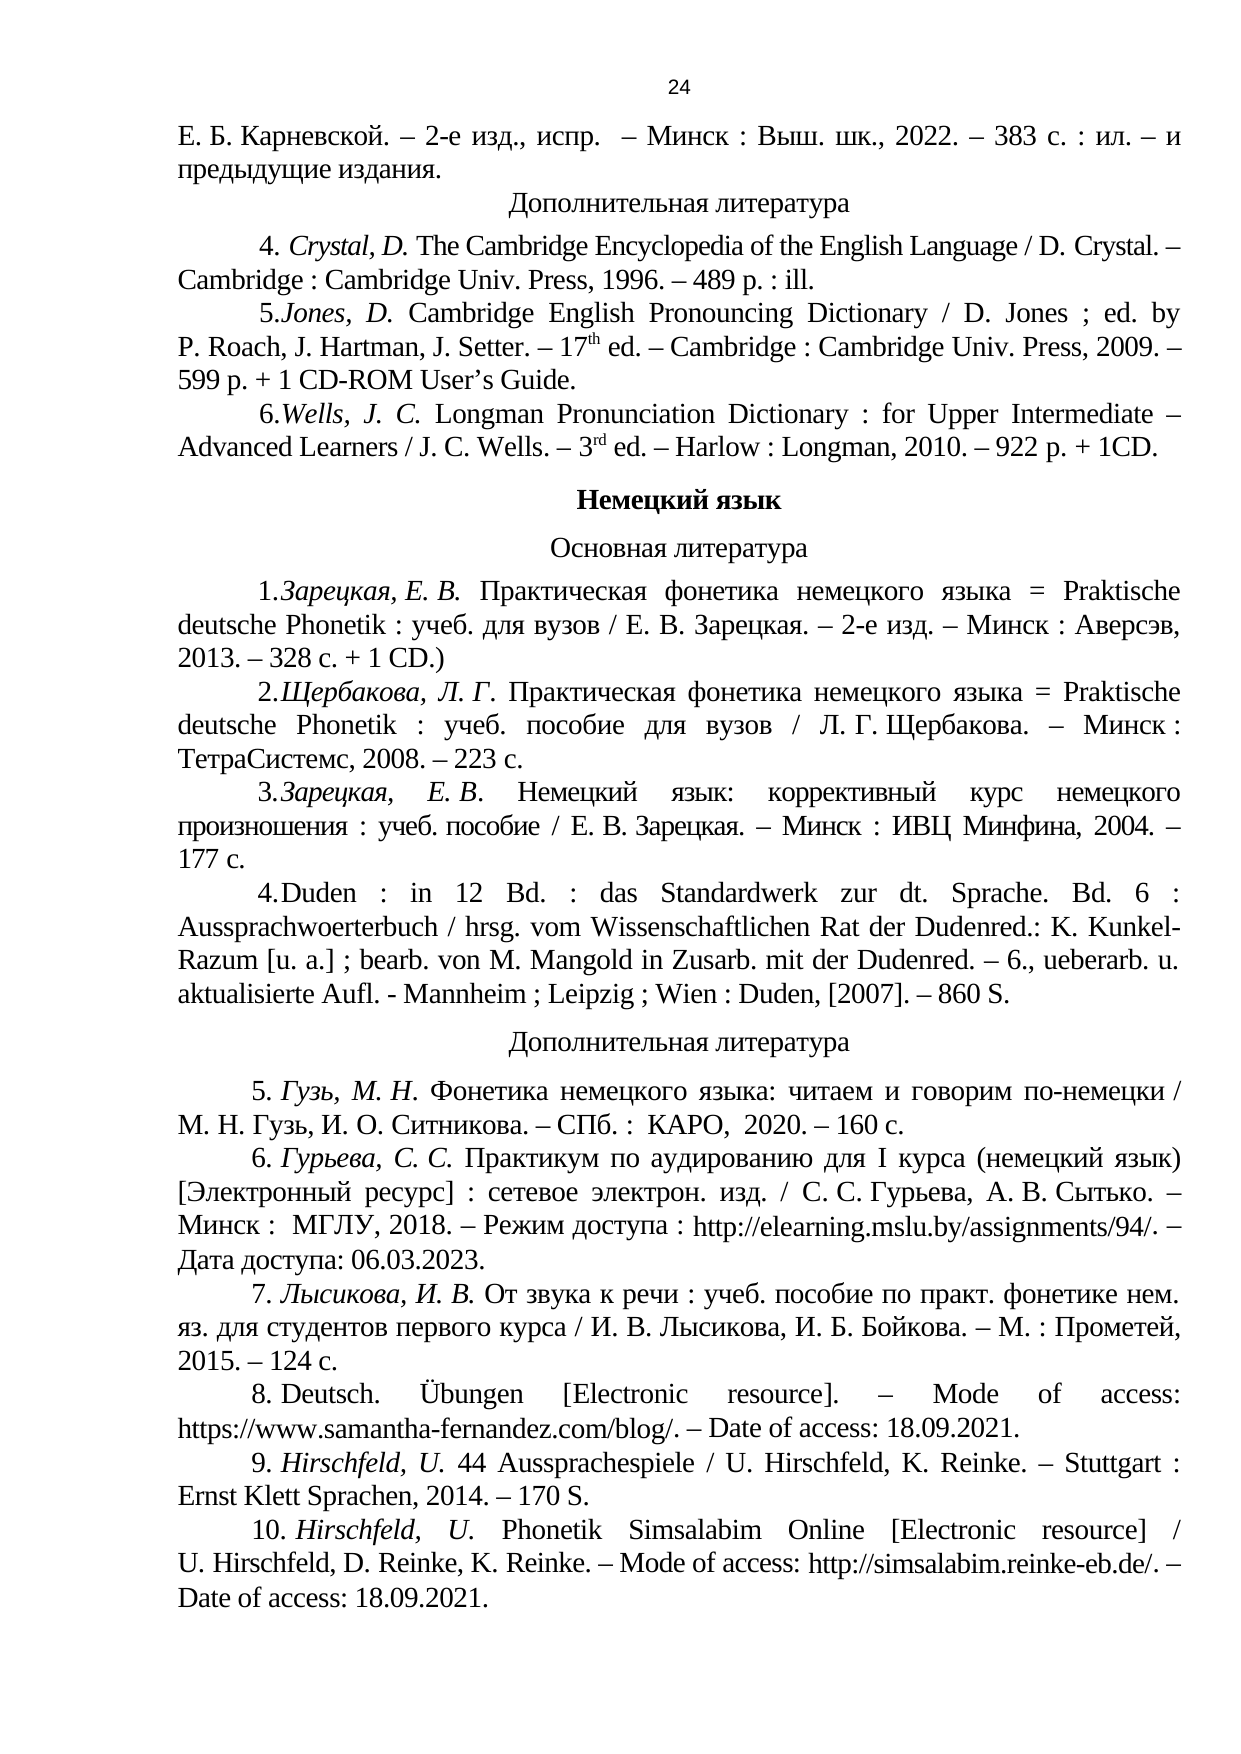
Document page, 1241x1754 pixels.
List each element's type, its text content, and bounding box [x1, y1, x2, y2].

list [177, 118, 1181, 185]
list Hirschfeld, U. Phonetik Simsalabim Online [Electronic resource] / U. Hirschfeld, D. Reinke, K. Reinke. – Mode of access: http://simsalabim.reinke-eb.de/. – Date of access: 18.09.2021. [177, 1512, 1181, 1614]
text Дополнительная литература [177, 185, 1181, 219]
list Лысикова, И. В. От звука к речи : учеб. пособие по практ. фонетике нем. яз. для студентов первого курса / И. В. Лысикова, И. Б. Бойкова. – М. : Прометей, 2015. – 124 с. [177, 1276, 1181, 1376]
list Wells, J. C. Longman Pronunciation Dictionary : for Upper Intermediate – Advanced Learners / J. C. Wells. – 3rd ed. – Harlow : Longman, 2010. – 922 p. + 1CD. [177, 396, 1181, 463]
list Зарецкая, Е. В. Практическая фонетика немецкого языка = Praktische deutsche Phonetik : учеб. для вузов / Е. В. Зарецкая. – 2-е изд. – Минск : Аверсэв, 2013. – 328 с. + 1 CD.) [177, 573, 1181, 674]
list Гузь, М. Н. Фонетика немецкого языка: читаем и говорим по-немецки / М. Н. Гузь, И. О. Ситникова. – СПб. : КАРО, 2020. – 160 с. [177, 1073, 1181, 1140]
text Дополнительная литература [177, 1024, 1181, 1057]
text Основная литература [177, 530, 1181, 564]
list Duden : in 12 Bd. : das Standardwerk zur dt. Sprache. Bd. 6 : Aussprachwoerterbuch / hrsg. vom Wissenschaftlichen Rat der Dudenred.: K. Kunkel-Razum [u. a.] ; bearb. von M. Mangold in Zusarb. mit der Dudenred. – 6., ueberarb. u. aktualisierte Aufl. - Mannheim ; Leipzig ; Wien : Duden, [2007]. – 860 S. [177, 875, 1181, 1009]
list Crystal, D. The Cambridge Encyclopedia of the English Language / D. Crystal. – Cambridge : Cambridge Univ. Press, 1996. – 489 p. : ill. [177, 228, 1181, 295]
list Deutsch. Übungen [Electronic resource]. – Mode of access: https://www.samantha-fernandez.com/blog/. – Date of access: 18.09.2021. [177, 1376, 1181, 1445]
list Jones, D. Cambridge English Pronouncing Dictionary / D. Jones ; ed. by P. Roach, J. Hartman, J. Setter. – 17th ed. – Cambridge : Cambridge Univ. Press, 2009. – 599 p. + 1 CD-ROM User’s Guide. [177, 295, 1181, 396]
text Немецкий язык [177, 482, 1181, 516]
list Щербакова, Л. Г. Практическая фонетика немецкого языка = Praktische deutsche Phonetik : учеб. пособие для вузов / Л. Г. Щербакова. – Минск : ТетраСистемс, 2008. – 223 с. [177, 674, 1181, 774]
list Зарецкая, Е. В. Немецкий язык: коррективный курс немецкого произношения : учеб. пособие / Е. В. Зарецкая. – Минск : ИВЦ Минфина, 2004. – 177 с. [177, 774, 1181, 875]
list Гурьева, C. C. Практикум по аудированию для I курса (немецкий язык) [Электронный ресурс] : cетевое электрон. изд. / C. C. Гурьева, А. В. Сытько. – Минск : МГЛУ, 2018. – Режим доступа : http://elearning.mslu.by/assignments/94/. – Дата доступа: 06.03.2023. [177, 1140, 1181, 1276]
list Hirschfeld, U. 44 Aussprachespiele / U. Hirschfeld, K. Reinke. – Stuttgart : Ernst Klett Sprachen, 2014. – 170 S. [177, 1445, 1181, 1512]
